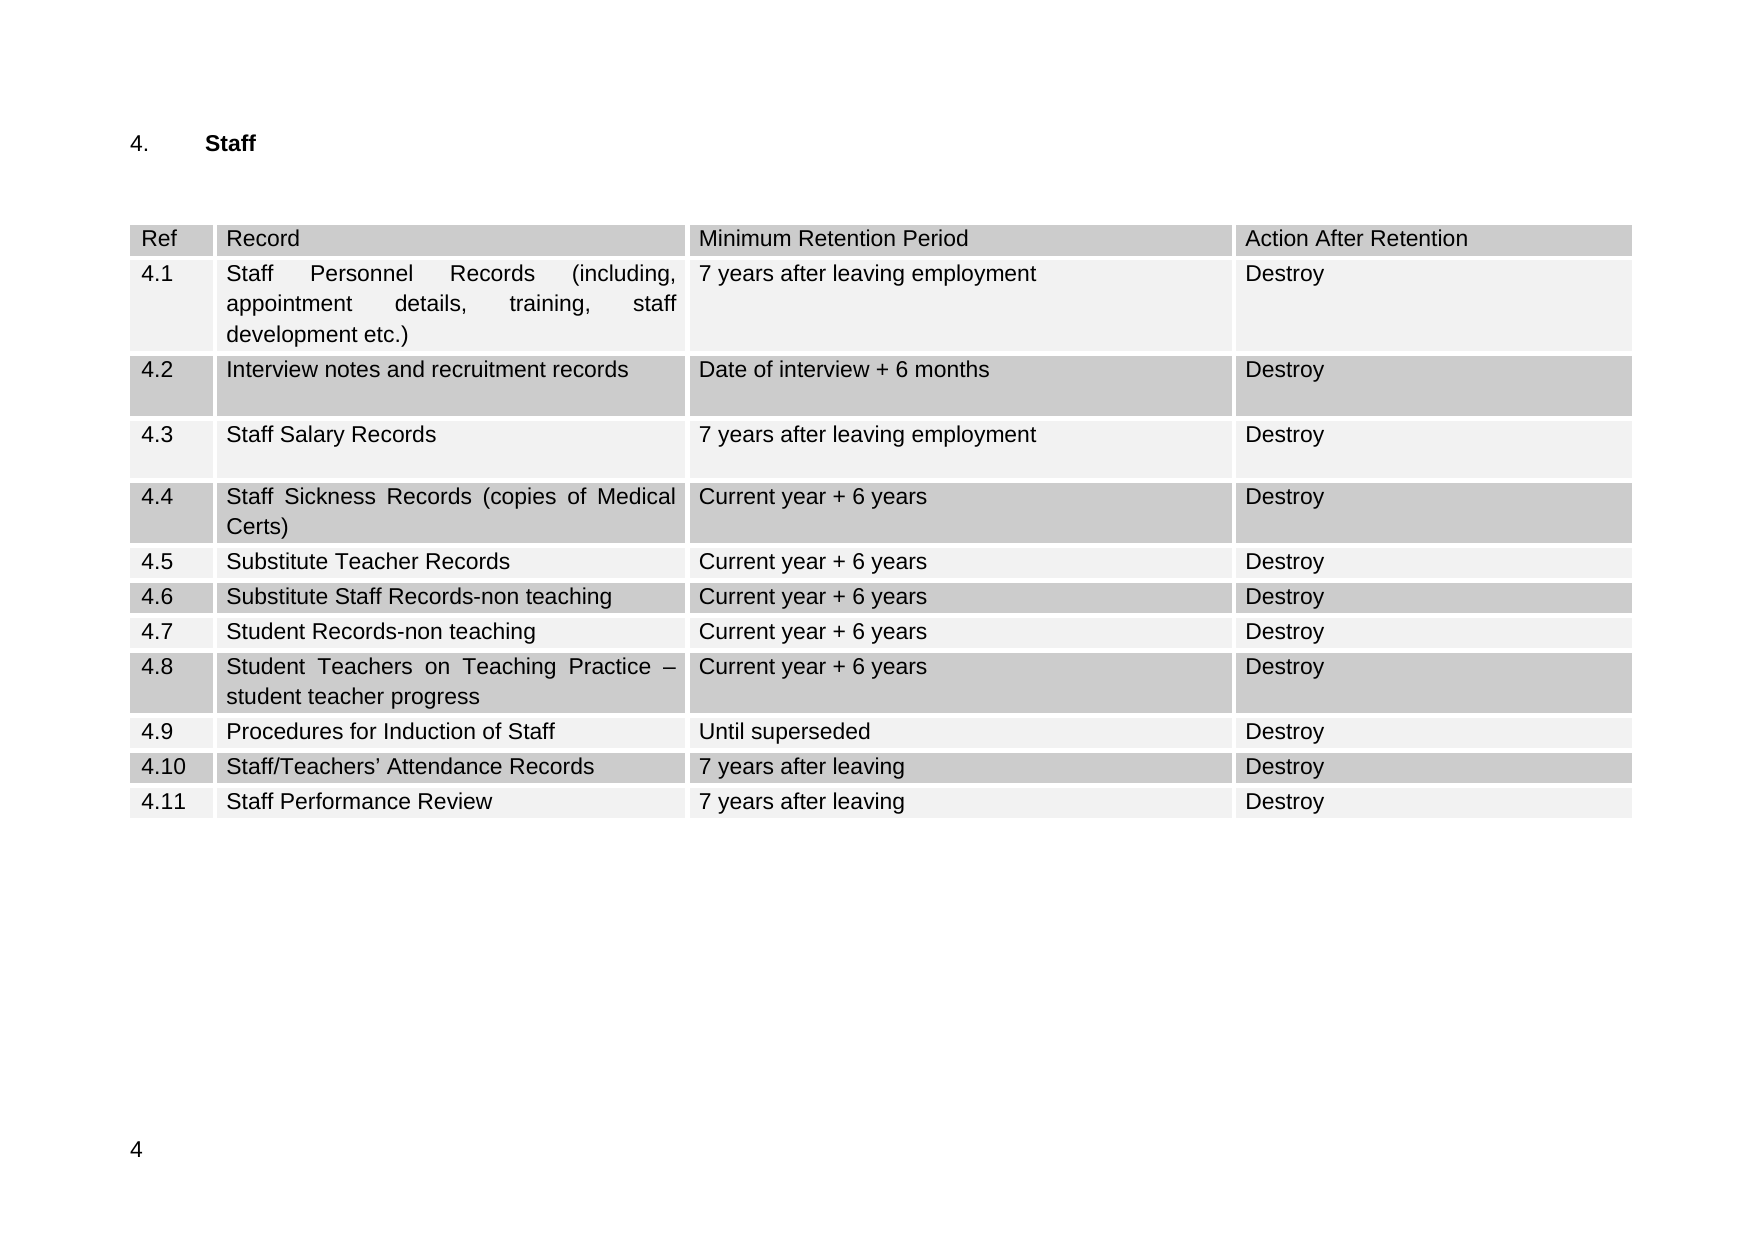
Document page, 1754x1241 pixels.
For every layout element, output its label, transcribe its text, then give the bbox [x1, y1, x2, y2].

table_cell Destroy [1236, 618, 1632, 648]
table_cell Current year + 6 years [690, 583, 1232, 613]
table_cell Staff Performance Review [217, 788, 685, 818]
table_cell Destroy [1236, 356, 1632, 416]
table_cell 4.1 [130, 260, 213, 351]
table_cell Staff Salary Records [217, 421, 685, 478]
table_cell 4.9 [130, 718, 213, 748]
table_cell 7 years after leaving employment [690, 421, 1232, 478]
table_cell Destroy [1236, 718, 1632, 748]
table_cell Staff/Teachers’ Attendance Records [217, 753, 685, 783]
table_header Minimum Retention Period [690, 225, 1232, 256]
table_cell Student Teachers on Teaching Practice – student teacher progress [217, 653, 685, 713]
text 4. Staff [130, 130, 1624, 156]
table_cell Procedures for Induction of Staff [217, 718, 685, 748]
table_cell 4.7 [130, 618, 213, 648]
table_cell Substitute Teacher Records [217, 548, 685, 578]
table_cell Current year + 6 years [690, 618, 1232, 648]
table_cell Staff Personnel Records (including, appointment details, training, staff development etc.) [217, 260, 685, 351]
table_cell Student Records-non teaching [217, 618, 685, 648]
table_header Action After Retention [1236, 225, 1632, 256]
table_cell Date of interview + 6 months [690, 356, 1232, 416]
table_cell Substitute Staff Records-non teaching [217, 583, 685, 613]
table_header Record [217, 225, 685, 256]
table_cell Destroy [1236, 788, 1632, 818]
table_cell Current year + 6 years [690, 548, 1232, 578]
table_cell Destroy [1236, 548, 1632, 578]
table_cell Destroy [1236, 753, 1632, 783]
table_cell Current year + 6 years [690, 653, 1232, 713]
table_cell Destroy [1236, 653, 1632, 713]
table_cell Destroy [1236, 483, 1632, 543]
table_cell Destroy [1236, 421, 1632, 478]
table_header Ref [130, 225, 213, 256]
table_cell Destroy [1236, 583, 1632, 613]
table_cell Until superseded [690, 718, 1232, 748]
table_cell 7 years after leaving employment [690, 260, 1232, 351]
table_cell 4.11 [130, 788, 213, 818]
table_cell 4.2 [130, 356, 213, 416]
table_cell 4.4 [130, 483, 213, 543]
table_cell 4.3 [130, 421, 213, 478]
table_cell 4.8 [130, 653, 213, 713]
table_cell 4.10 [130, 753, 213, 783]
table_cell 4.6 [130, 583, 213, 613]
table_cell 7 years after leaving [690, 753, 1232, 783]
table_cell 4.5 [130, 548, 213, 578]
table_cell Staff Sickness Records (copies of Medical Certs) [217, 483, 685, 543]
table_cell Interview notes and recruitment records [217, 356, 685, 416]
table_cell Destroy [1236, 260, 1632, 351]
table_cell Current year + 6 years [690, 483, 1232, 543]
table_cell 7 years after leaving [690, 788, 1232, 818]
